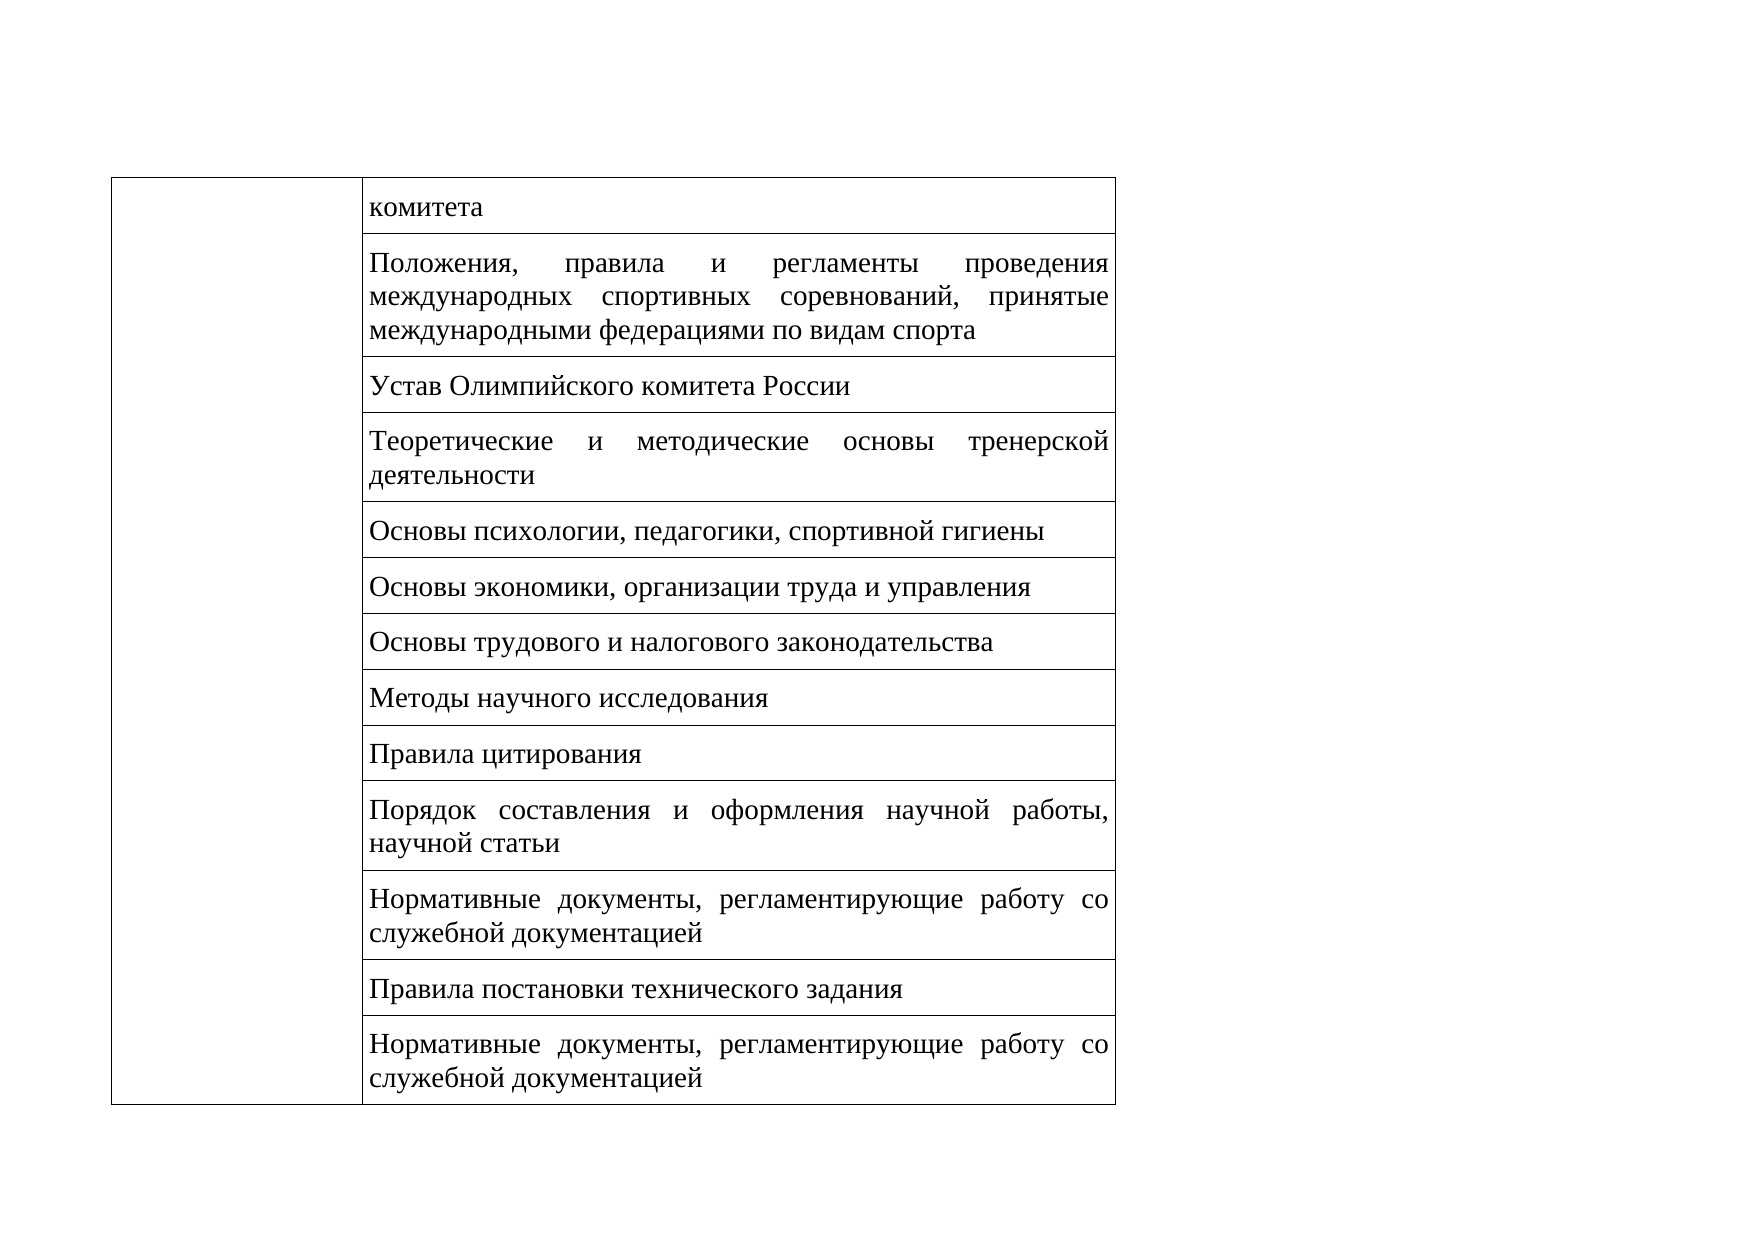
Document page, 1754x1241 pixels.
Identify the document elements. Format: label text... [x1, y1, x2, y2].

table_cell Методы научного исследования [363, 670, 1115, 724]
table_cell Правила постановки технического задания [363, 960, 1115, 1015]
table_cell Положения, правила и регламенты проведения международных спортивных соревнований, принятые международными федерациями по видам спорта [363, 234, 1115, 356]
table_cell Нормативные документы, регламентирующие работу со служебной документацией [363, 871, 1115, 959]
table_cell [363, 178, 1115, 233]
table_cell Теоретические и методические основы тренерской деятельности [363, 413, 1115, 501]
table_cell Нормативные документы, регламентирующие работу со служебной документацией [363, 1016, 1115, 1104]
table_cell Основы экономики, организации труда и управления [363, 558, 1115, 613]
table_cell Основы психологии, педагогики, спортивной гигиены [363, 502, 1115, 557]
table_cell Правила цитирования [363, 726, 1115, 780]
table_cell Основы трудового и налогового законодательства [363, 614, 1115, 669]
table_cell Устав Олимпийского комитета России [363, 357, 1115, 412]
table_cell Порядок составления и оформления научной работы, научной статьи [363, 781, 1115, 870]
